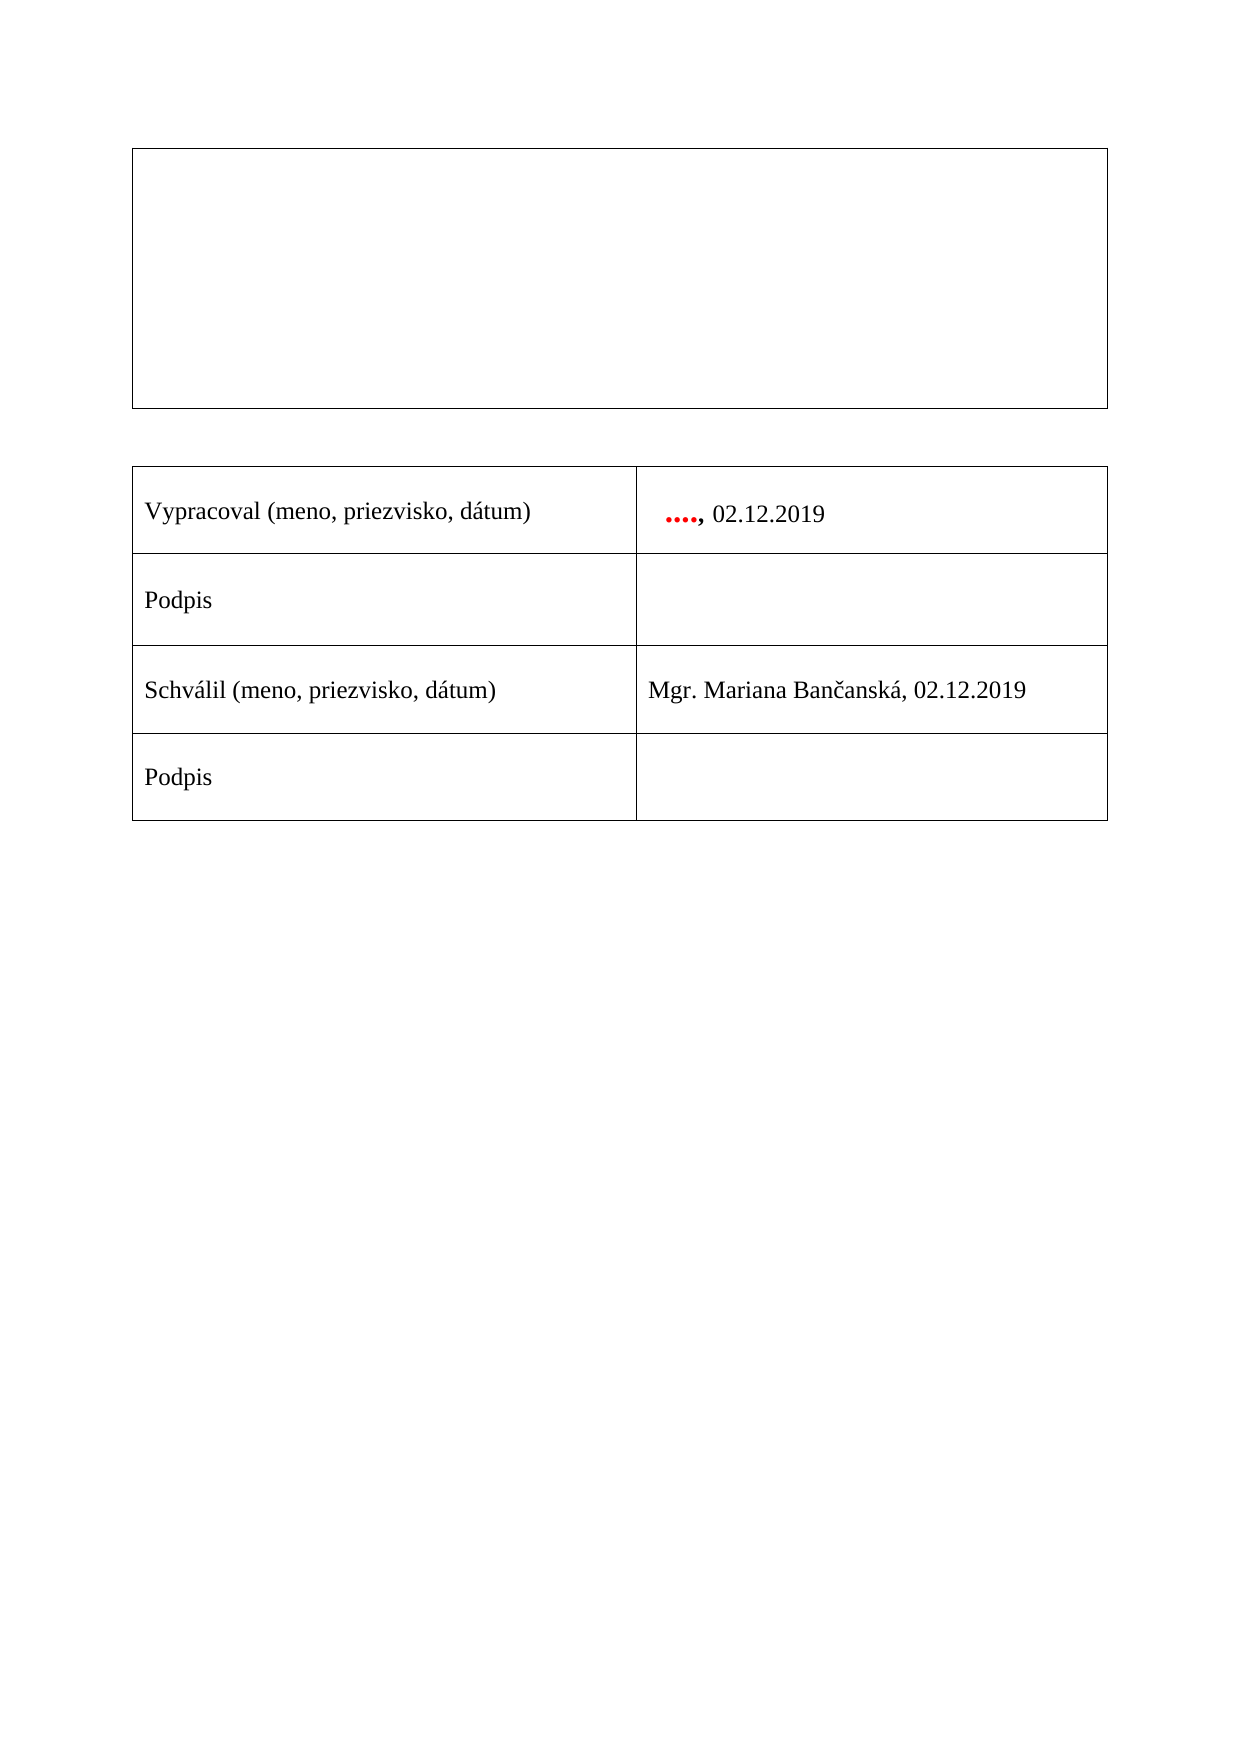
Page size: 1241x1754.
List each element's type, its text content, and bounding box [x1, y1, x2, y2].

table_cell Schválil (meno, priezvisko, dátum) [133, 646, 636, 733]
table_header ...., 02.12.2019 [637, 467, 1107, 553]
table_cell Podpis [133, 554, 636, 645]
table_header Vypracoval (meno, priezvisko, dátum) [133, 467, 636, 553]
table_cell Mgr. Mariana Bančanská, 02.12.2019 [637, 646, 1107, 733]
table_cell Podpis [133, 734, 636, 820]
table_cell [637, 554, 1107, 645]
table_cell [637, 734, 1107, 820]
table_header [133, 149, 1107, 407]
